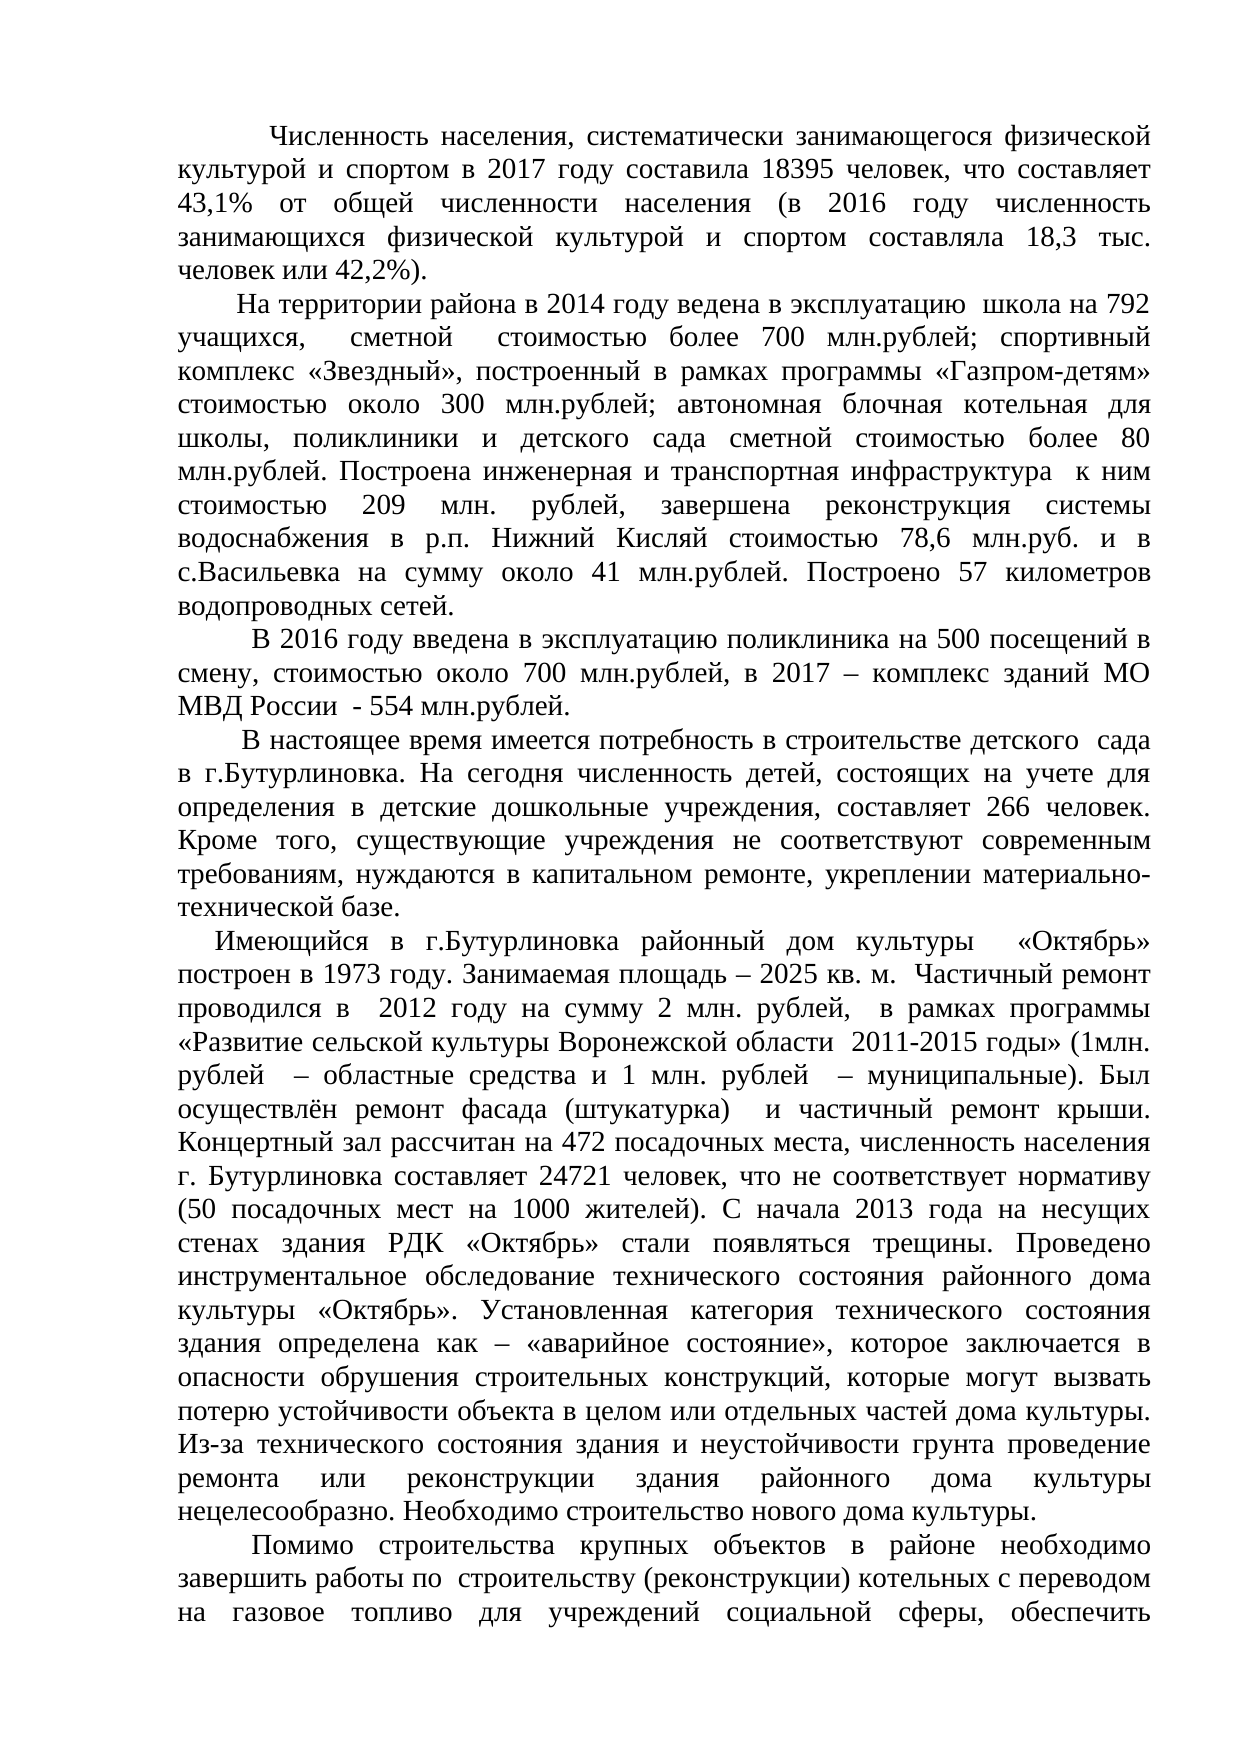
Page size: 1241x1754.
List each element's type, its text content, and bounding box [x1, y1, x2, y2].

text На территории района в 2014 году ведена в эксплуатацию школа на 792 учащихся, сметной стоимостью более 700 млн.рублей; спортивный комплекс «Звездный», построенный в рамках программы «Газпром-детям» стоимостью около 300 млн.рублей; автономная блочная котельная для школы, поликлиники и детского сада сметной стоимостью более 80 млн.рублей. Построена инженерная и транспортная инфраструктура к ним стоимостью 209 млн. рублей, завершена реконструкция системы водоснабжения в р.п. Нижний Кисляй стоимостью 78,6 млн.руб. и в с.Васильевка на сумму около 41 млн.рублей. Построено 57 километров водопроводных сетей. [177, 286, 1152, 621]
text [177, 1527, 1152, 1627]
text В настоящее время имеется потребность в строительстве детского сада в г.Бутурлиновка. На сегодня численность детей, состоящих на учете для определения в детские дошкольные учреждения, составляет 266 человек. Кроме того, существующие учреждения не соответствуют современным требованиям, нуждаются в капитальном ремонте, укреплении материально-технической базе. [177, 722, 1152, 923]
text Численность населения, систематически занимающегося физической культурой и спортом в 2017 году составила 18395 человек, что составляет 43,1% от общей численности населения (в 2016 году численность занимающихся физической культурой и спортом составляла 18,3 тыс. человек или 42,2%). [177, 118, 1152, 286]
text В 2016 году введена в эксплуатацию поликлиника на 500 посещений в смену, стоимостью около 700 млн.рублей, в 2017 – комплекс зданий МО МВД России - 554 млн.рублей. [177, 621, 1152, 722]
text Имеющийся в г.Бутурлиновка районный дом культуры «Октябрь» построен в 1973 году. Занимаемая площадь – 2025 кв. м. Частичный ремонт проводился в 2012 году на сумму 2 млн. рублей, в рамках программы «Развитие сельской культуры Воронежской области 2011-2015 годы» (1млн. рублей – областные средства и 1 млн. рублей – муниципальные). Был осуществлён ремонт фасада (штукатурка) и частичный ремонт крыши. Концертный зал рассчитан на 472 посадочных места, численность населения г. Бутурлиновка составляет 24721 человек, что не соответствует нормативу (50 посадочных мест на 1000 жителей). С начала 2013 года на несущих стенах здания РДК «Октябрь» стали появляться трещины. Проведено инструментальное обследование технического состояния районного дома культуры «Октябрь». Установленная категория технического состояния здания определена как – «аварийное состояние», которое заключается в опасности обрушения строительных конструкций, которые могут вызвать потерю устойчивости объекта в целом или отдельных частей дома культуры. Из-за технического состояния здания и неустойчивости грунта проведение ремонта или реконструкции здания районного дома культуры нецелесообразно. Необходимо строительство нового дома культуры. [177, 923, 1152, 1527]
